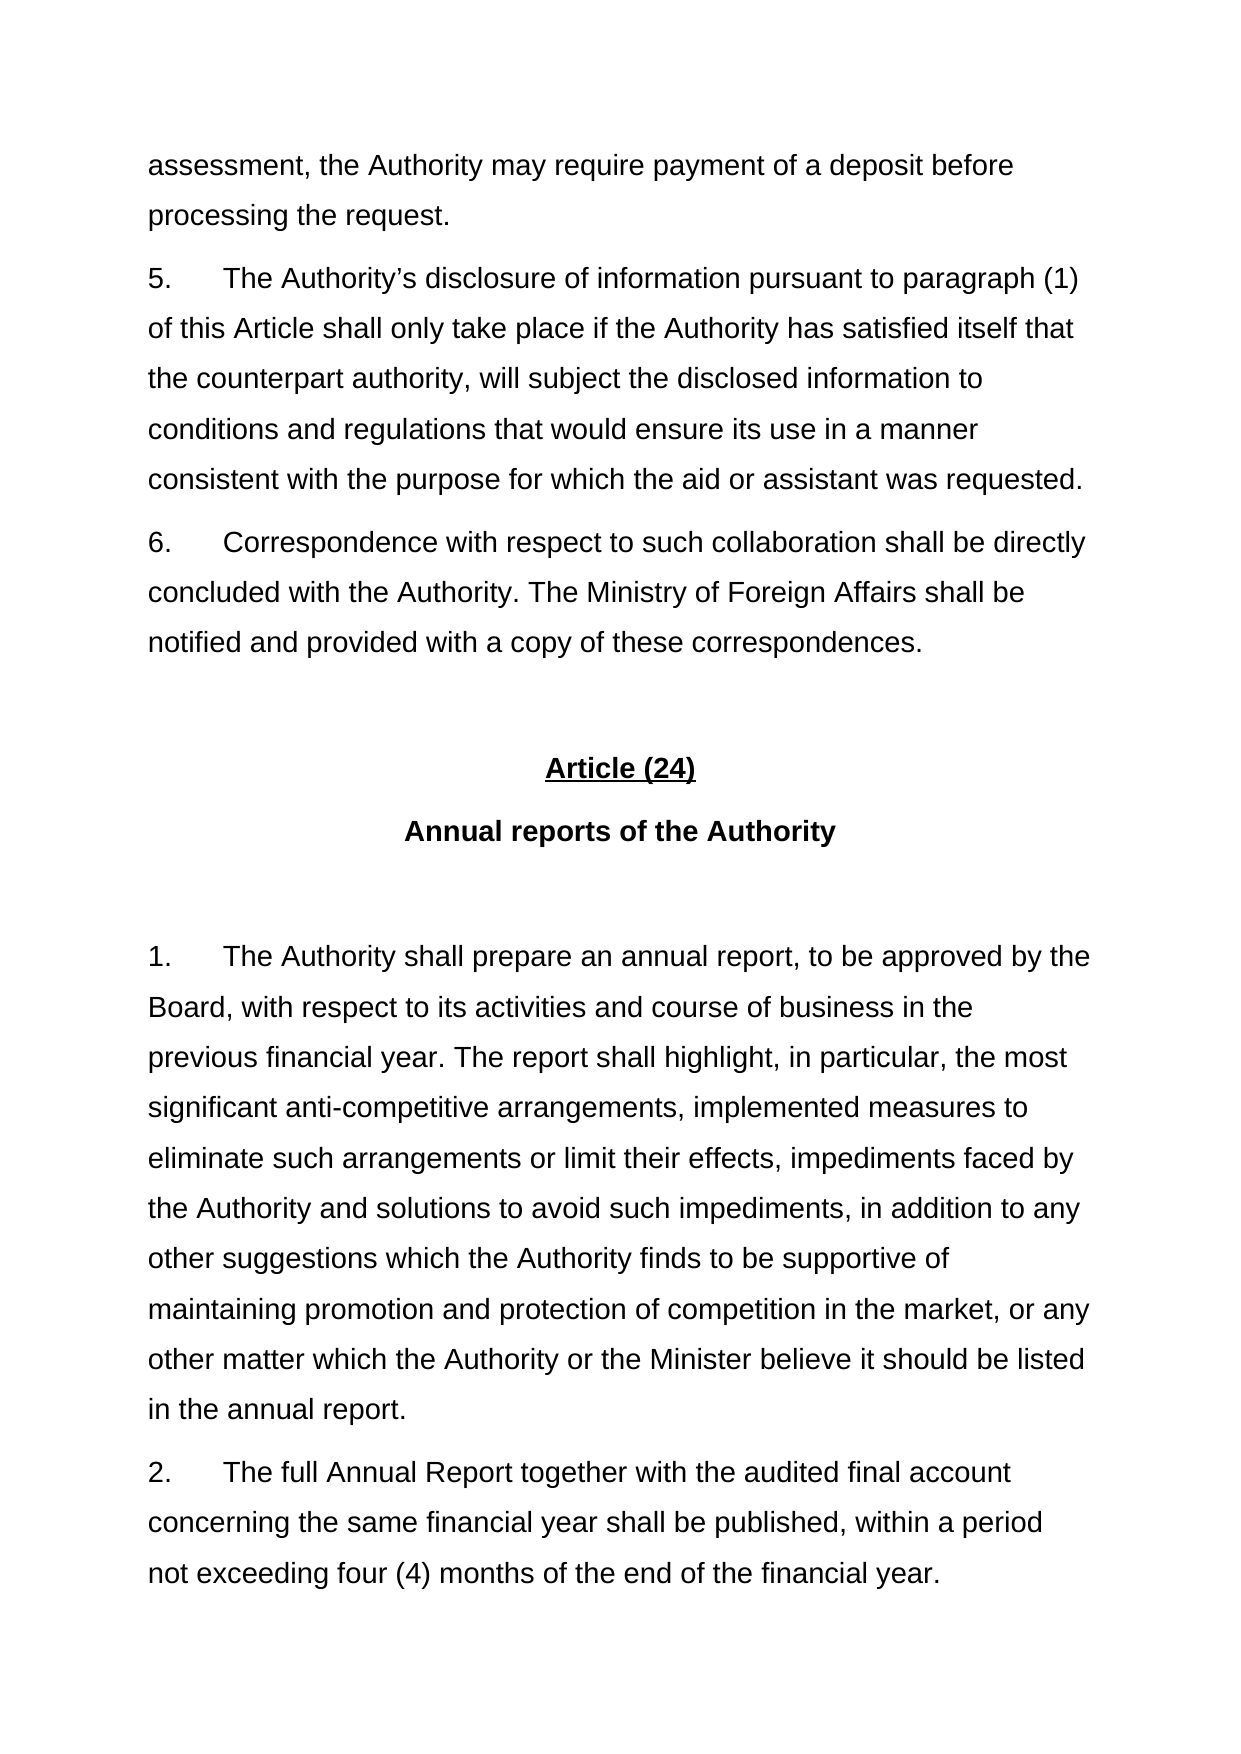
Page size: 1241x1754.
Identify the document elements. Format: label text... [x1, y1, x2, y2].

list The Authority’s disclosure of information pursuant to paragraph (1) of this Article shall only take place if the Authority has satisfied itself that the counterpart authority, will subject the disclosed information to conditions and regulations that would ensure its use in a manner consistent with the purpose for which the aid or assistant was requested. [148, 261, 1093, 496]
text Annual reports of the Authority [148, 814, 1093, 847]
list The full Annual Report together with the audited final account concerning the same financial year shall be published, within a period not exceeding four (4) months of the end of the financial year. [148, 1455, 1093, 1589]
list The Authority shall prepare an annual report, to be approved by the Board, with respect to its activities and course of business in the previous financial year. The report shall highlight, in particular, the most significant anti-competitive arrangements, implemented measures to eliminate such arrangements or limit their effects, impediments faced by the Authority and solutions to avoid such impediments, in addition to any other suggestions which the Authority finds to be supportive of maintaining promotion and protection of competition in the market, or any other matter which the Authority or the Minister believe it should be listed in the annual report. [148, 939, 1093, 1426]
text Article (24) [148, 751, 1093, 784]
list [148, 148, 1093, 231]
list Correspondence with respect to such collaboration shall be directly concluded with the Authority. The Ministry of Foreign Affairs shall be notified and provided with a copy of these correspondences. [148, 525, 1093, 659]
